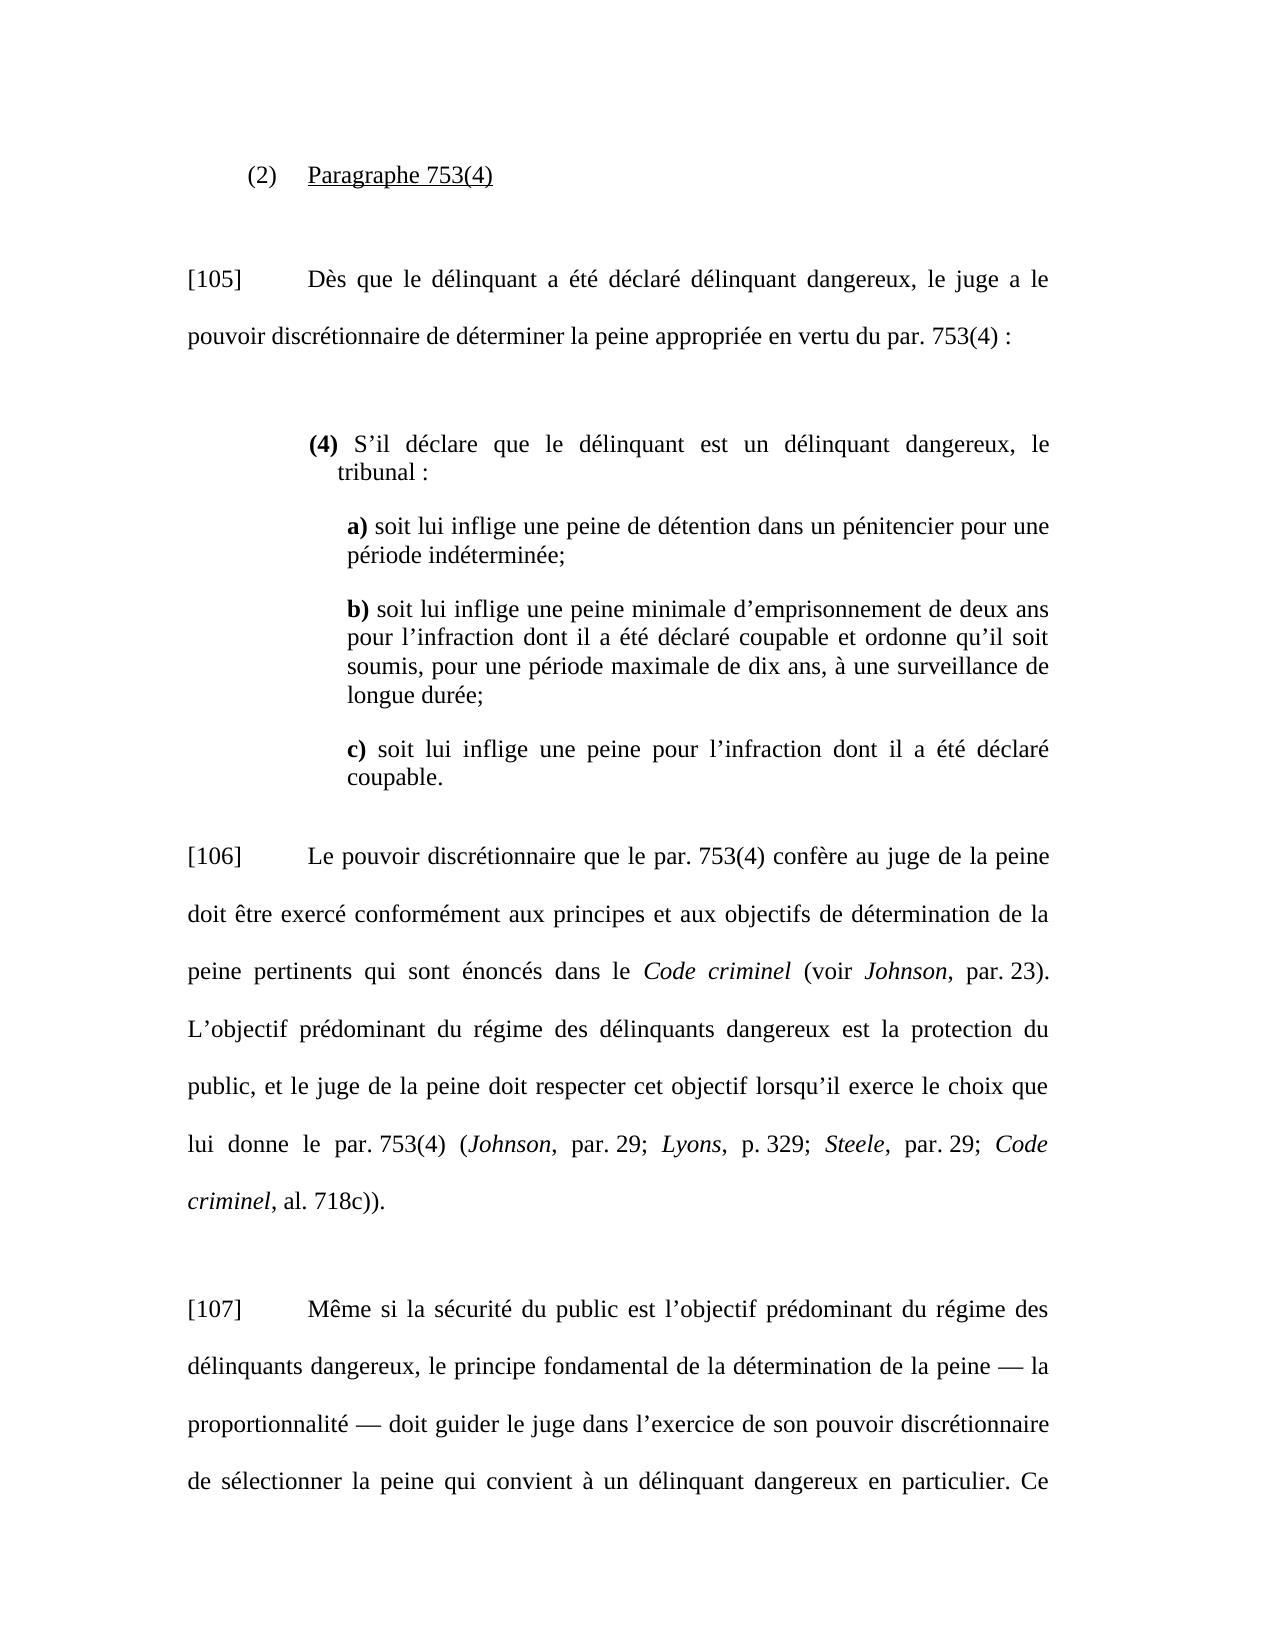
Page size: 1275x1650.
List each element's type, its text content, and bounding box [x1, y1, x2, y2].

title Paragraphe 753(4) [247, 160, 1050, 189]
text Dès que le délinquant a été déclaré délinquant dangereux, le juge a le pouvoir discrétionnaire de déterminer la peine appropriée en vertu du par. 753(4) : [187, 264, 1050, 350]
text b) soit lui inflige une peine minimale d’emprisonnement de deux ans pour l’infraction dont il a été déclaré coupable et ordonne qu’il soit soumis, pour une période maximale de dix ans, à une surveillance de longue durée; [216, 594, 1050, 709]
text Le pouvoir discrétionnaire que le par. 753(4) confère au juge de la peine doit être exercé conformément aux principes et aux objectifs de détermination de la peine pertinents qui sont énoncés dans le Code criminel (voir Johnson, par. 23). L’objectif prédominant du régime des délinquants dangereux est la protection du public, et le juge de la peine doit respecter cet objectif lorsqu’il exerce le choix que lui donne le par. 753(4) (Johnson, par. 29; Lyons, p. 329; Steele, par. 29; Code criminel, al. 718c)). [187, 841, 1050, 1215]
text c) soit lui inflige une peine pour l’infraction dont il a été déclaré coupable. [216, 734, 1050, 791]
text (4) S’il déclare que le délinquant est un délinquant dangereux, le tribunal : [309, 429, 1050, 486]
text a) soit lui inflige une peine de détention dans un pénitencier pour une période indéterminée; [216, 511, 1050, 569]
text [187, 1294, 1050, 1495]
